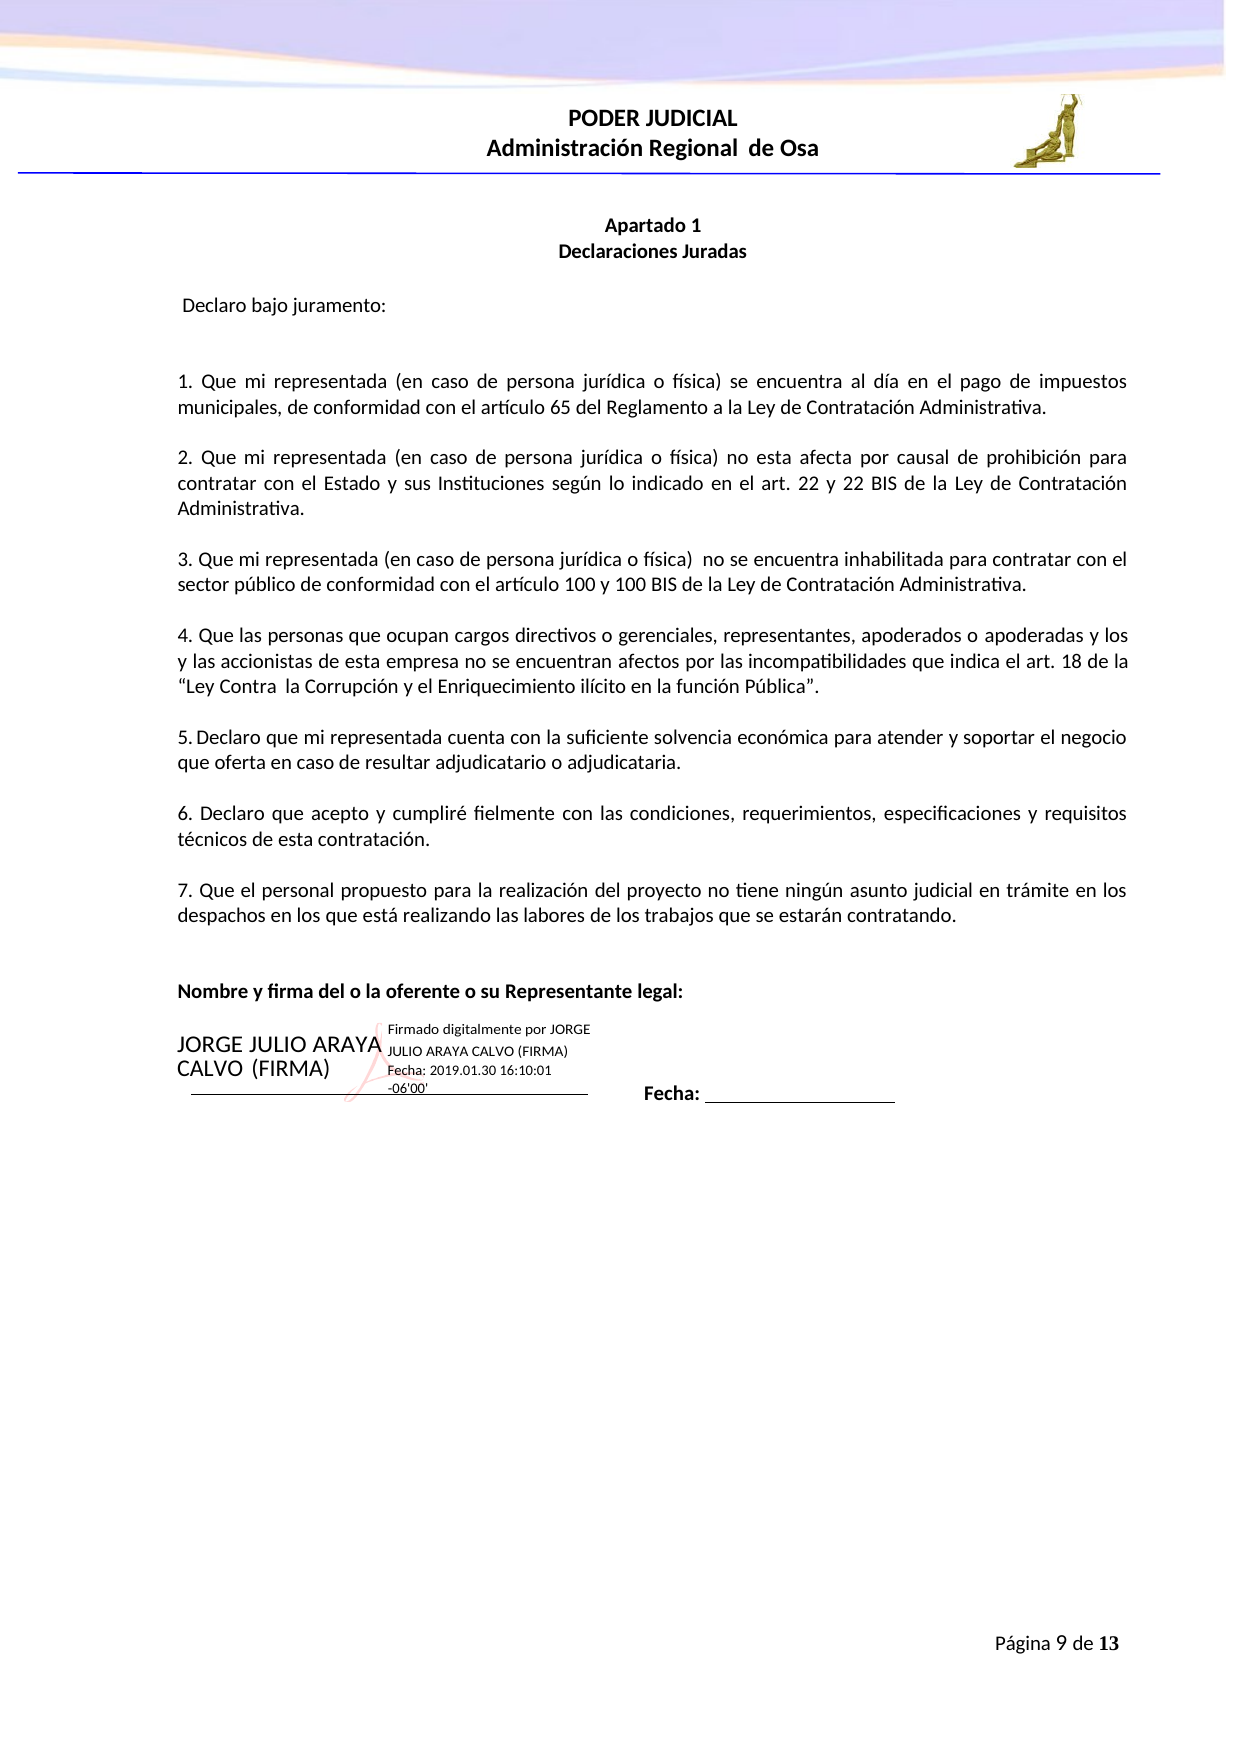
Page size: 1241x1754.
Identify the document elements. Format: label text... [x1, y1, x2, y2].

picture [0, 0, 1226, 168]
list Que el personal propuesto para la realización del proyecto no tiene ningún asunto judicial en trámite en los despachos en los que está realizando las labores de los trabajos que se estarán contratando. [177, 877, 1127, 928]
list Que las personas que ocupan cargos directivos o gerenciales, representantes, apoderados o apoderadas y los y las accionistas de esta empresa no se encuentran afectos por las incompatibilidades que indica el art. 18 de la “Ley Contra la Corrupción y el Enriquecimiento ilícito en la función Pública”. [177, 622, 1128, 699]
list Declaro que acepto y cumpliré fielmente con las condiciones, requerimientos, especificaciones y requisitos técnicos de esta contratación. [177, 800, 1127, 851]
text Fecha: 2019.01.30 16:10:01 [387, 1061, 1236, 1078]
subtitle Apartado 1 Declaraciones Juradas [557, 212, 748, 263]
list Que mi representada (en caso de persona jurídica o física) no esta afecta por causal de prohibición para contratar con el Estado y sus Instituciones según lo indicado en el art. 22 y 22 BIS de la Ley de Contratación Administrativa. [177, 444, 1128, 521]
list Que mi representada (en caso de persona jurídica o física) se encuentra al día en el pago de impuestos municipales, de conformidad con el artículo 65 del Reglamento a la Ley de Contratación Administrativa. [177, 368, 1127, 419]
text Declaro bajo juramento: [182, 292, 1236, 318]
text -06'00' [191, 1081, 588, 1094]
text CALVO (FIRMA) [177, 1061, 330, 1081]
subtitle Nombre y firma del o la oferente o su Representante legal: [177, 978, 1236, 1004]
list Que mi representada (en caso de persona jurídica o física) no se encuentra inhabilitada para contratar con el sector público de conformidad con el artículo 100 y 100 BIS de la Ley de Contratación Administrativa. [177, 546, 1128, 597]
text JORGE JULIO ARAYA JULIO ARAYA CALVO (FIRMA) [177, 1037, 1236, 1061]
subtitle Fecha: [644, 1081, 1236, 1106]
list Declaro que mi representada cuenta con la suficiente solvencia económica para atender y soportar el negocio que oferta en caso de resultar adjudicatario o adjudicataria. [177, 724, 1127, 775]
